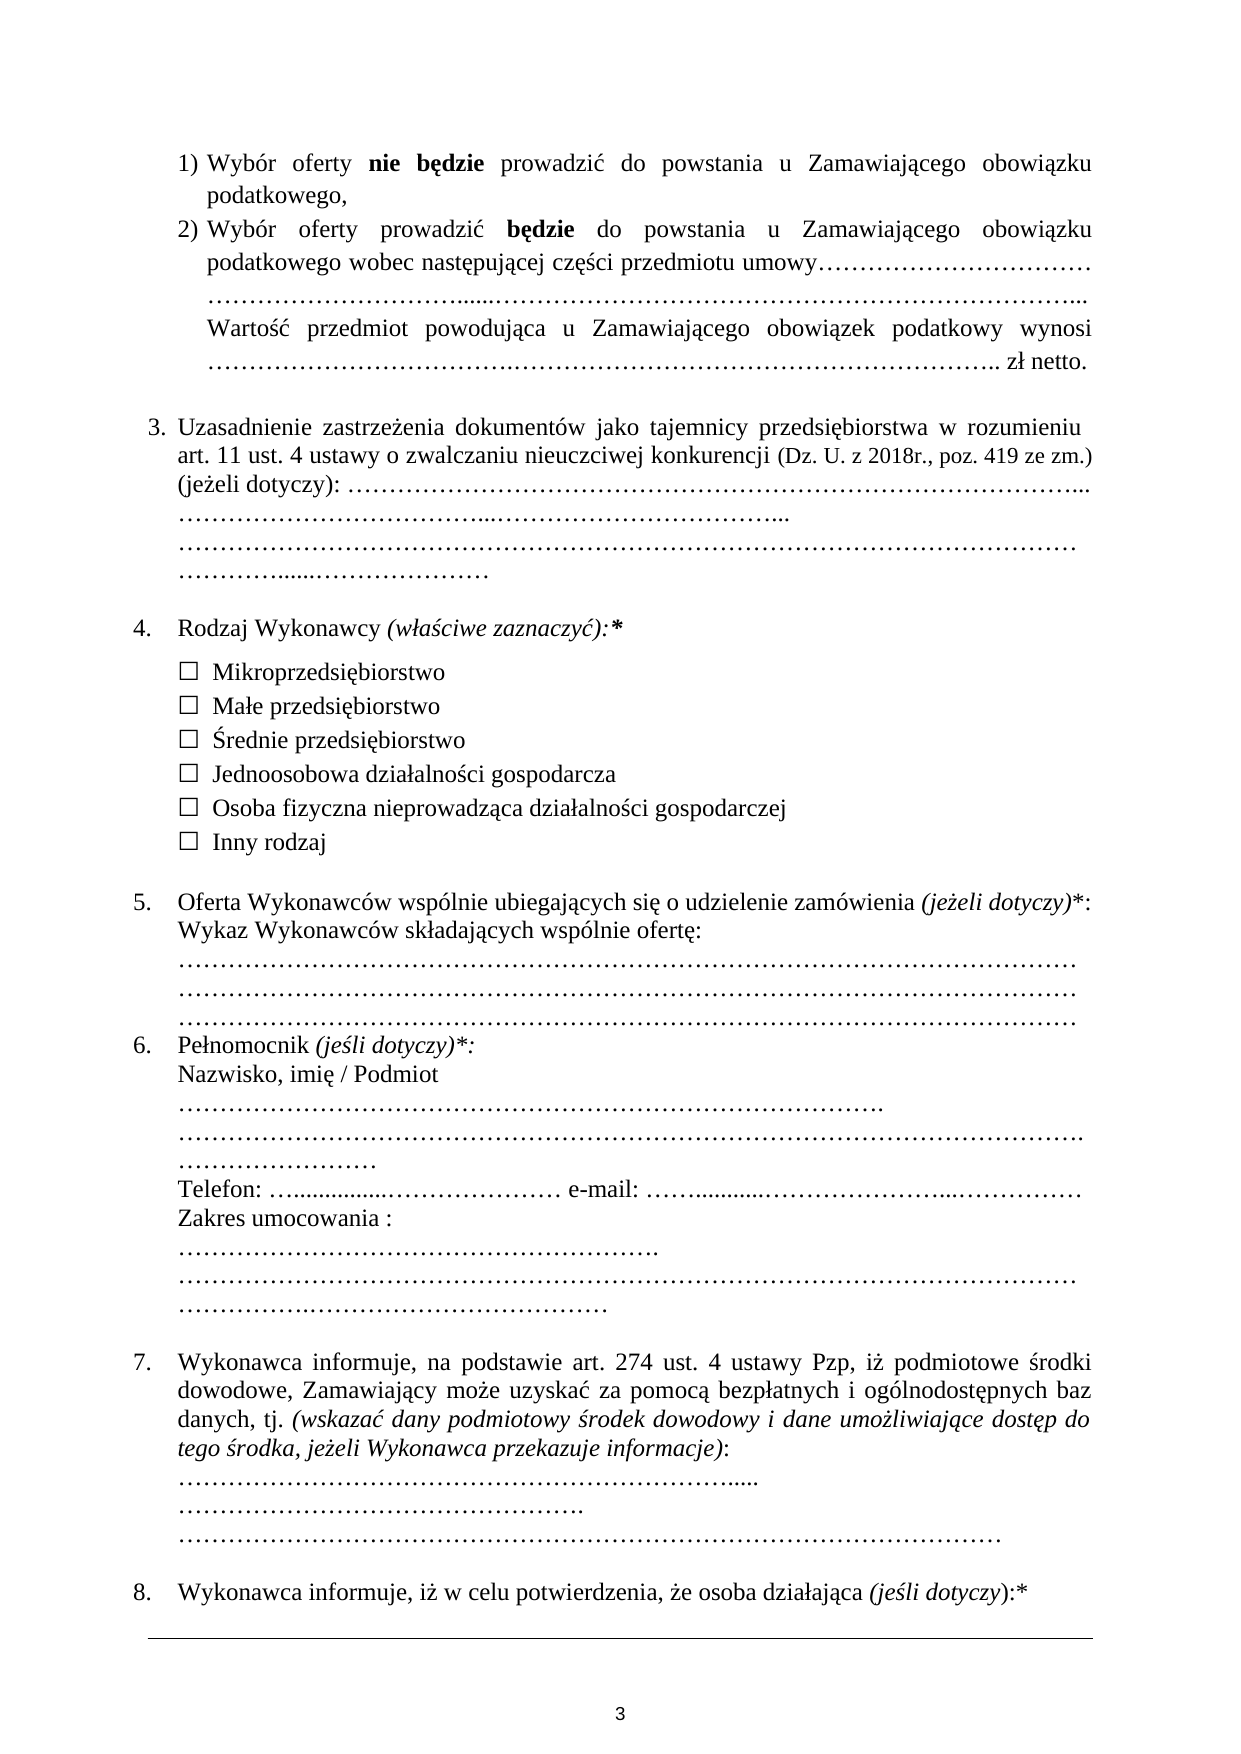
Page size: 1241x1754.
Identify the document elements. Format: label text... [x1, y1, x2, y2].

text Mikroprzedsiębiorstwo [148, 654, 1093, 688]
list Pełnomocnik (jeśli dotyczy)*: [133, 1031, 1093, 1059]
text Jednoosobowa działalności gospodarcza [148, 756, 1093, 790]
list Wykonawca informuje, na podstawie art. 274 ust. 4 ustawy Pzp, iż podmiotowe środki dowodowe, Zamawiający może uzyskać za pomocą bezpłatnych i ogólnodostępnych baz danych, tj. (wskazać dany podmiotowy środek dowodowy i dane umożliwiające dostęp do tego środka, jeżeli Wykonawca przekazuje informacje): [133, 1347, 1093, 1462]
text Wykaz Wykonawców składających wspólnie ofertę: ……………………………………………………………………………………………………………………………………………………………………………………………………………………………………………………………………………………………… [177, 916, 1093, 1031]
text ………………………………...……………………………...…………………………………………………………………………………………………………......………………… [177, 498, 1093, 584]
list Rodzaj Wykonawcy (właściwe zaznaczyć):* [133, 613, 1093, 642]
list Oferta Wykonawców wspólnie ubiegających się o udzielenie zamówienia (jeżeli dotyczy)*: [133, 887, 1093, 916]
text ………………………………………………………….....………………………………………….……………………………………………………………………………………… [177, 1462, 1093, 1548]
text ………………………………………………….…………………………………………………………………………………………………………….……………………………… [177, 1232, 1093, 1318]
text Telefon: …...............………………… e-mail: ……...........…………………...…………… [177, 1174, 1093, 1203]
list Wykonawca informuje, iż w celu potwierdzenia, że osoba działająca (jeśli dotyczy):* [133, 1577, 1093, 1606]
text Małe przedsiębiorstwo [148, 688, 1093, 722]
text Nazwisko, imię / Podmiot ………………………………………………………………………….……………………………………………………………………………………………….…………………… [177, 1059, 1093, 1174]
text Osoba fizyczna nieprowadząca działalności gospodarczej [148, 790, 1093, 824]
list Uzasadnienie zastrzeżenia dokumentów jako tajemnicy przedsiębiorstwa w rozumieniu art. 11 ust. 4 ustawy o zwalczaniu nieuczciwej konkurencji (Dz. U. z 2018r., poz. 419 ze zm.) (jeżeli dotyczy): ……………………………………………………………………………... [148, 412, 1093, 498]
list Wybór oferty prowadzić będzie do powstania u Zamawiającego obowiązku podatkowego wobec następującej części przedmiotu umowy…………………………… …………………………......……………………………………………………………... Wartość przedmiot powodująca u Zamawiającego obowiązek podatkowy wynosi ……………………………….………………………………………………….. zł netto. [177, 214, 1093, 374]
list Wybór oferty nie będzie prowadzić do powstania u Zamawiającego obowiązku podatkowego, [177, 148, 1093, 209]
text Inny rodzaj [148, 824, 1093, 858]
text Średnie przedsiębiorstwo [148, 722, 1093, 756]
text Zakres umocowania : [177, 1203, 1093, 1232]
